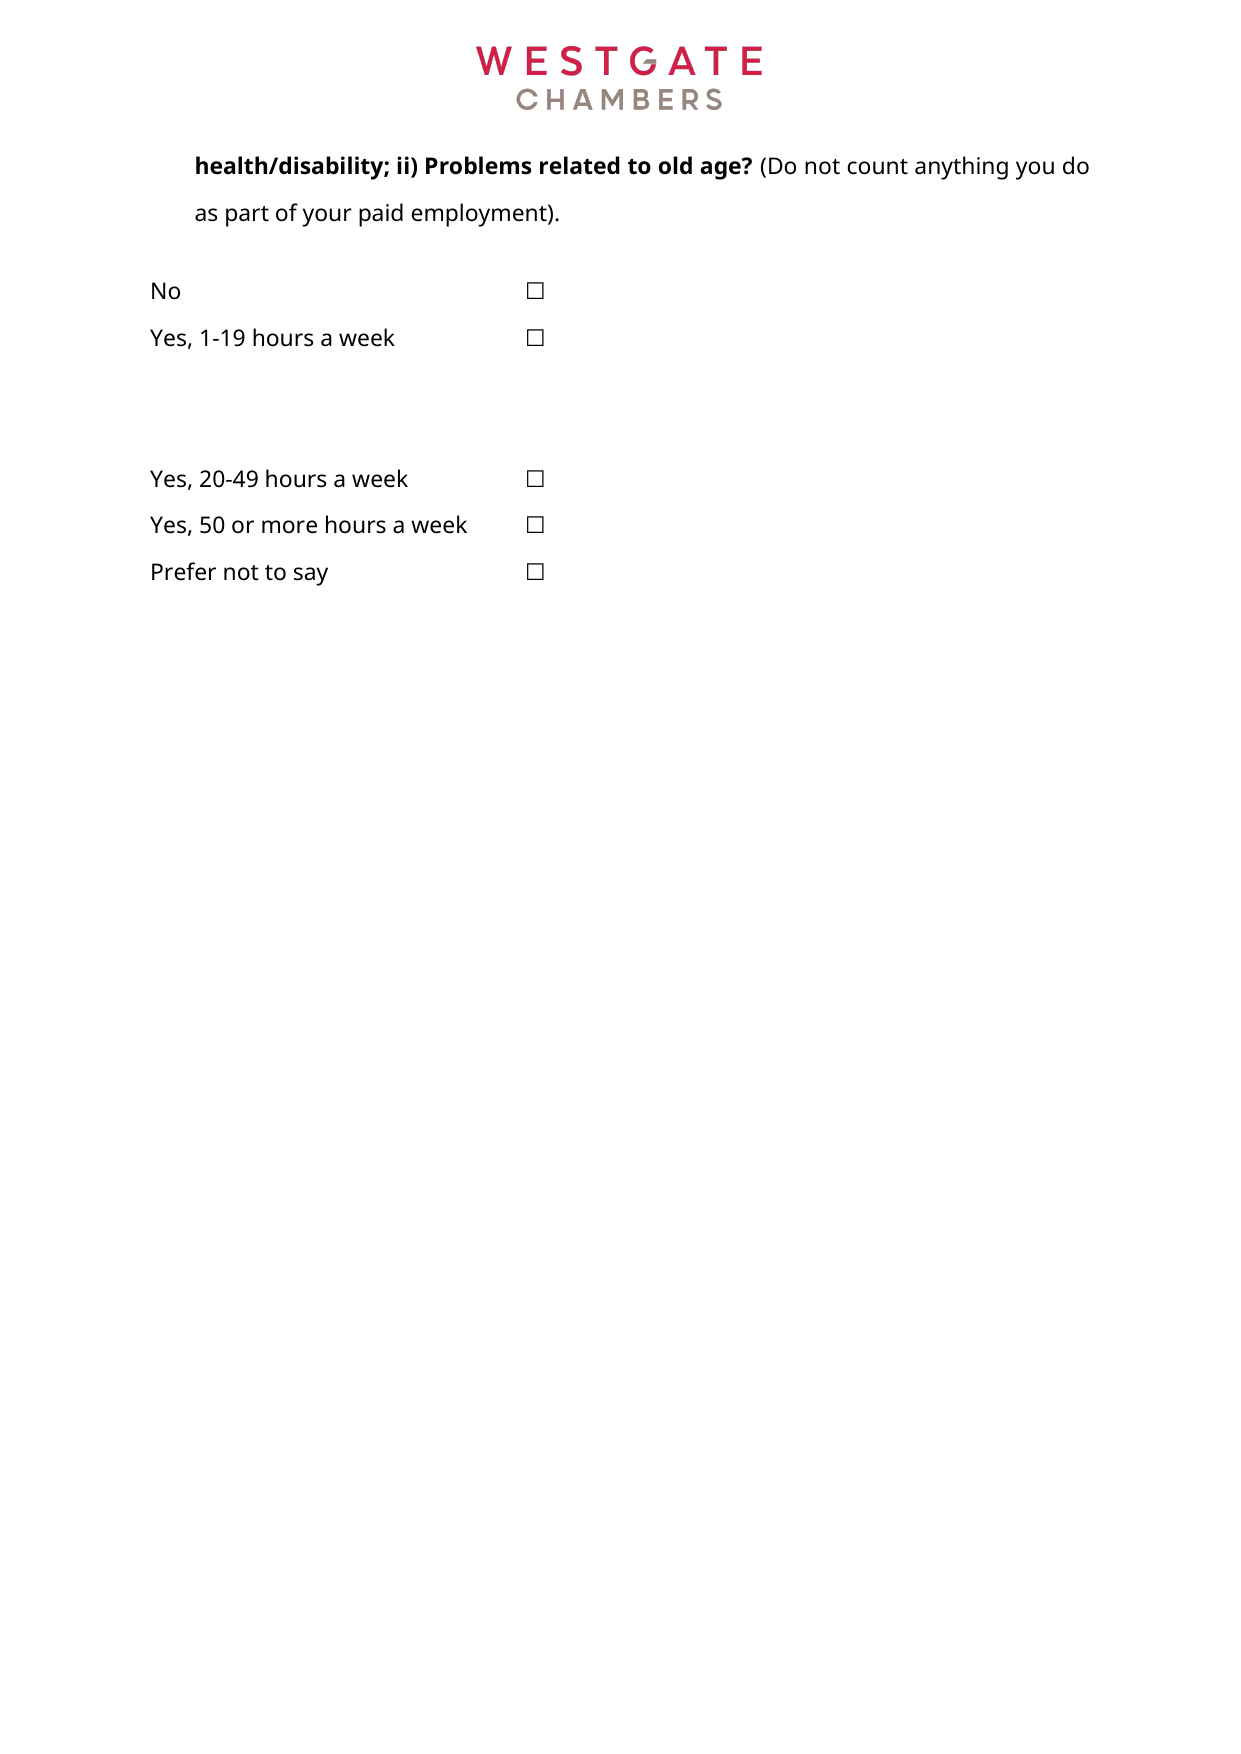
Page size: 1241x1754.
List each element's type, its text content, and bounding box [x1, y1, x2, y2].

text Yes, 1-19 hours a week [150, 322, 583, 353]
text Prefer not to say [150, 556, 583, 587]
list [150, 150, 1090, 228]
picture [476, 46, 762, 110]
text No [150, 275, 583, 306]
text Yes, 50 or more hours a week [150, 509, 583, 541]
text Yes, 20-49 hours a week [150, 462, 583, 494]
